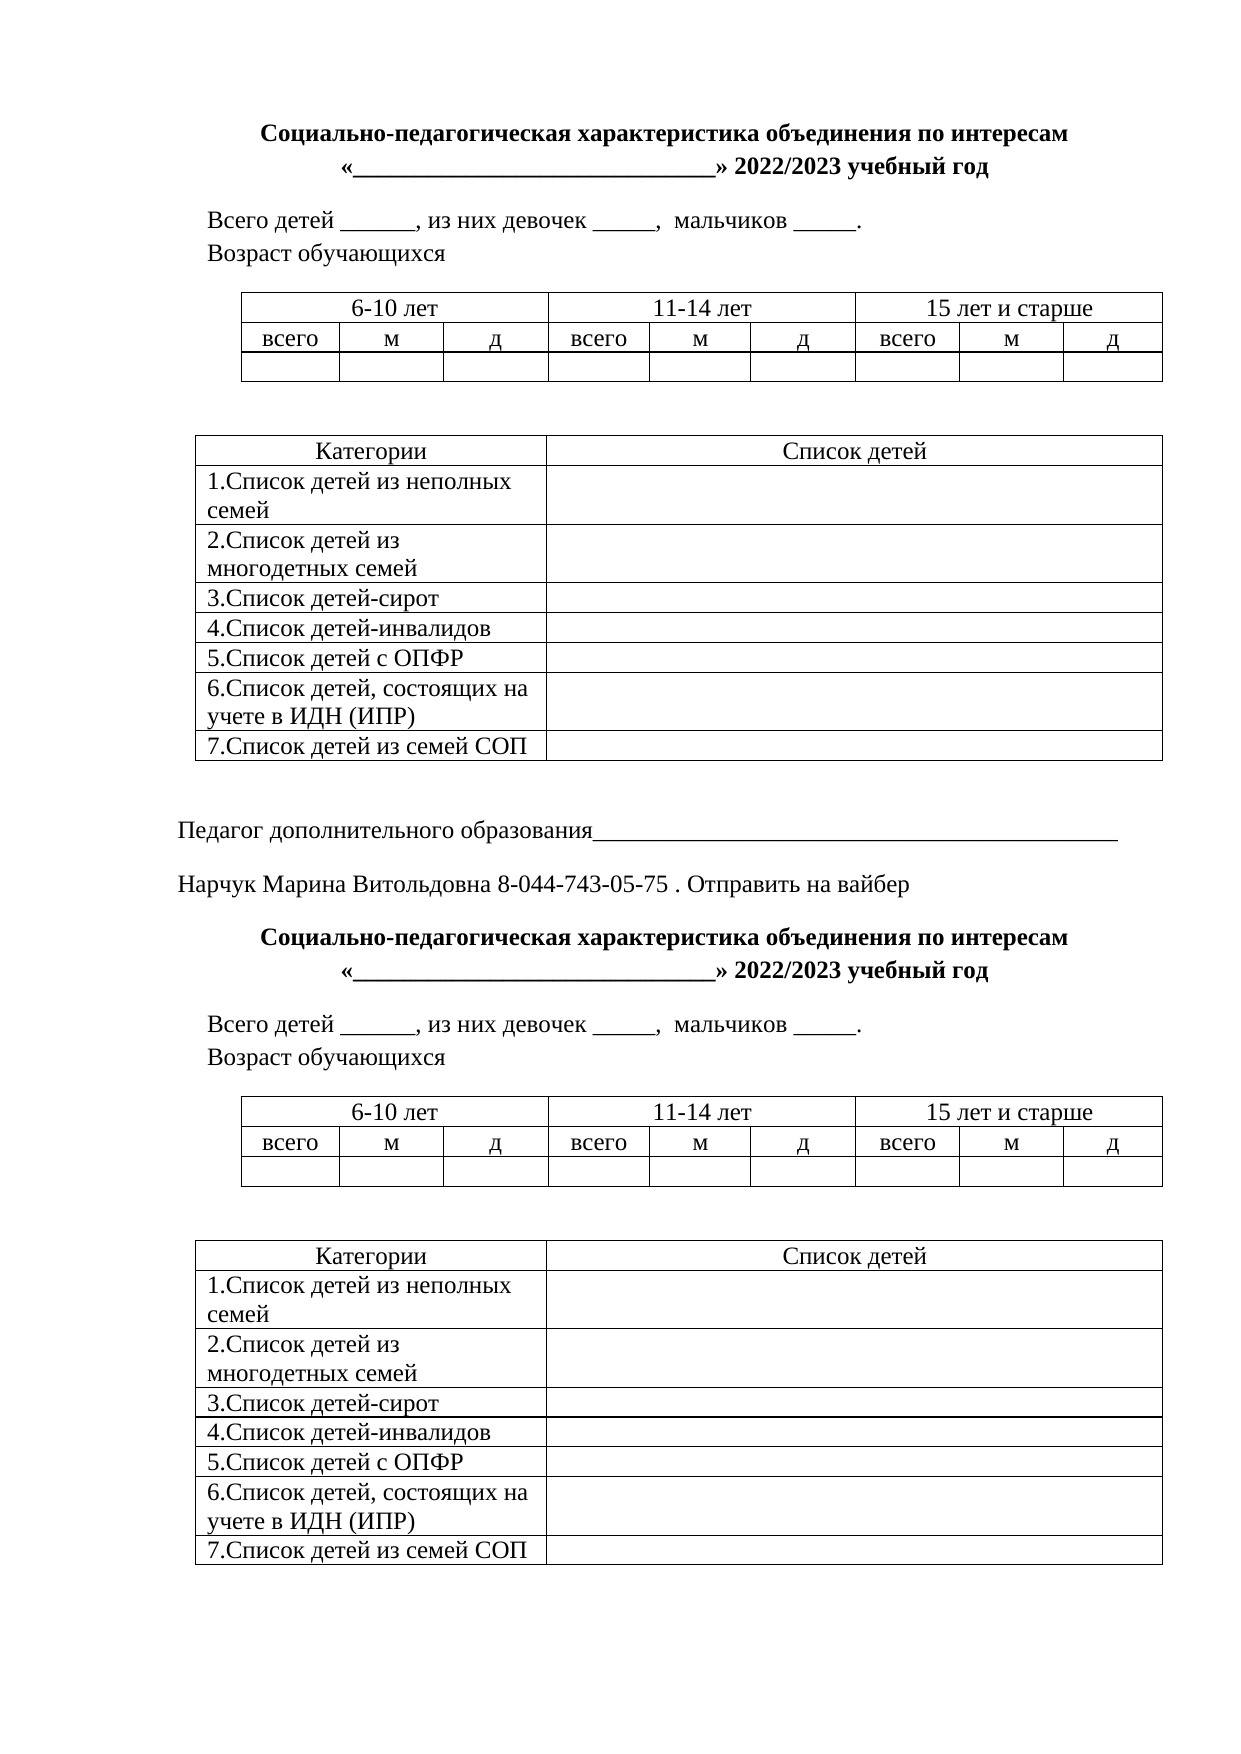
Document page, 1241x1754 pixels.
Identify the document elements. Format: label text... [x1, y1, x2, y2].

table_cell [242, 353, 339, 381]
table_cell [547, 1536, 1162, 1564]
table_cell д [444, 323, 548, 351]
table_cell 1.Список детей из неполных семей [196, 466, 546, 524]
table_cell 2.Список детей из многодетных семей [196, 525, 546, 582]
table_header Категории [196, 436, 546, 465]
table_cell [856, 353, 959, 381]
table_cell [751, 353, 855, 381]
table_cell 3.Список детей-сирот [196, 583, 546, 612]
table_cell всего [856, 1127, 959, 1156]
table_cell [960, 1157, 1063, 1186]
table_cell м [650, 1127, 750, 1156]
table_cell 6.Список детей, состоящих на учете в ИДН (ИПР) [196, 1477, 546, 1534]
table_cell д [1064, 1127, 1162, 1156]
table_cell [547, 731, 1162, 760]
table_cell 4.Список детей-инвалидов [196, 1418, 546, 1446]
table_cell [340, 1157, 443, 1186]
table_cell 7.Список детей из семей СОП [196, 731, 546, 760]
table_cell [547, 1271, 1162, 1328]
text Педагог дополнительного образования__________________________________________ [177, 815, 1152, 843]
table_header Категории [196, 1241, 546, 1269]
table_cell [547, 466, 1162, 524]
table_header Список детей [547, 1241, 1162, 1269]
table_cell 2.Список детей из многодетных семей [196, 1329, 546, 1387]
table_cell [547, 1418, 1162, 1446]
table_cell м [340, 323, 443, 351]
table_cell [547, 613, 1162, 642]
table_cell [650, 1157, 750, 1186]
list Возраст обучающихся [207, 238, 1152, 267]
table_header 15 лет и старше [856, 1097, 1162, 1126]
table_cell д [1064, 323, 1162, 351]
table_header 6-10 лет [242, 1097, 548, 1126]
table_cell [547, 1447, 1162, 1476]
table_cell 5.Список детей с ОПФР [196, 1447, 546, 1476]
table_cell [1064, 353, 1162, 381]
table_cell 7.Список детей из семей СОП [196, 1536, 546, 1564]
table_cell [650, 353, 750, 381]
table_cell [547, 673, 1162, 730]
table_cell всего [549, 323, 649, 351]
table_cell м [340, 1127, 443, 1156]
table_cell [547, 643, 1162, 672]
table_cell [547, 1477, 1162, 1534]
table_cell [751, 1157, 855, 1186]
table_cell м [960, 323, 1063, 351]
text Социально-педагогическая характеристика объединения по интересам «_____________________________» 2022/2023 учебный год [177, 118, 1152, 180]
table_cell всего [242, 1127, 339, 1156]
table_cell [444, 353, 548, 381]
table_cell всего [549, 1127, 649, 1156]
table_cell [547, 583, 1162, 612]
table_header Список детей [547, 436, 1162, 465]
table_cell 6.Список детей, состоящих на учете в ИДН (ИПР) [196, 673, 546, 730]
table_cell 5.Список детей с ОПФР [196, 643, 546, 672]
text Нарчук Марина Витольдовна 8-044-743-05-75 . Отправить на вайбер [177, 869, 1152, 897]
table_cell [242, 1157, 339, 1186]
table_cell [340, 353, 443, 381]
table_cell м [650, 323, 750, 351]
table_header 15 лет и старше [856, 293, 1162, 322]
table_cell [547, 1329, 1162, 1387]
text Социально-педагогическая характеристика объединения по интересам «_____________________________» 2022/2023 учебный год [177, 922, 1152, 984]
table_header 11-14 лет [549, 293, 855, 322]
table_cell [1064, 1157, 1162, 1186]
table_cell [444, 1157, 548, 1186]
table_cell всего [242, 323, 339, 351]
table_header 6-10 лет [242, 293, 548, 322]
table_cell 3.Список детей-сирот [196, 1388, 546, 1416]
table_cell 4.Список детей-инвалидов [196, 613, 546, 642]
table_cell д [444, 1127, 548, 1156]
table_cell 1.Список детей из неполных семей [196, 1271, 546, 1328]
list Возраст обучающихся [207, 1042, 1152, 1071]
table_cell д [751, 1127, 855, 1156]
table_cell [547, 1388, 1162, 1416]
list Всего детей ______, из них девочек _____, мальчиков _____. [207, 1009, 1152, 1038]
table_cell м [960, 1127, 1063, 1156]
table_cell д [751, 323, 855, 351]
list Всего детей ______, из них девочек _____, мальчиков _____. [207, 205, 1152, 234]
table_cell [549, 353, 649, 381]
table_cell [856, 1157, 959, 1186]
table_cell [960, 353, 1063, 381]
table_cell [549, 1157, 649, 1186]
table_header 11-14 лет [549, 1097, 855, 1126]
table_cell всего [856, 323, 959, 351]
table_cell [547, 525, 1162, 582]
